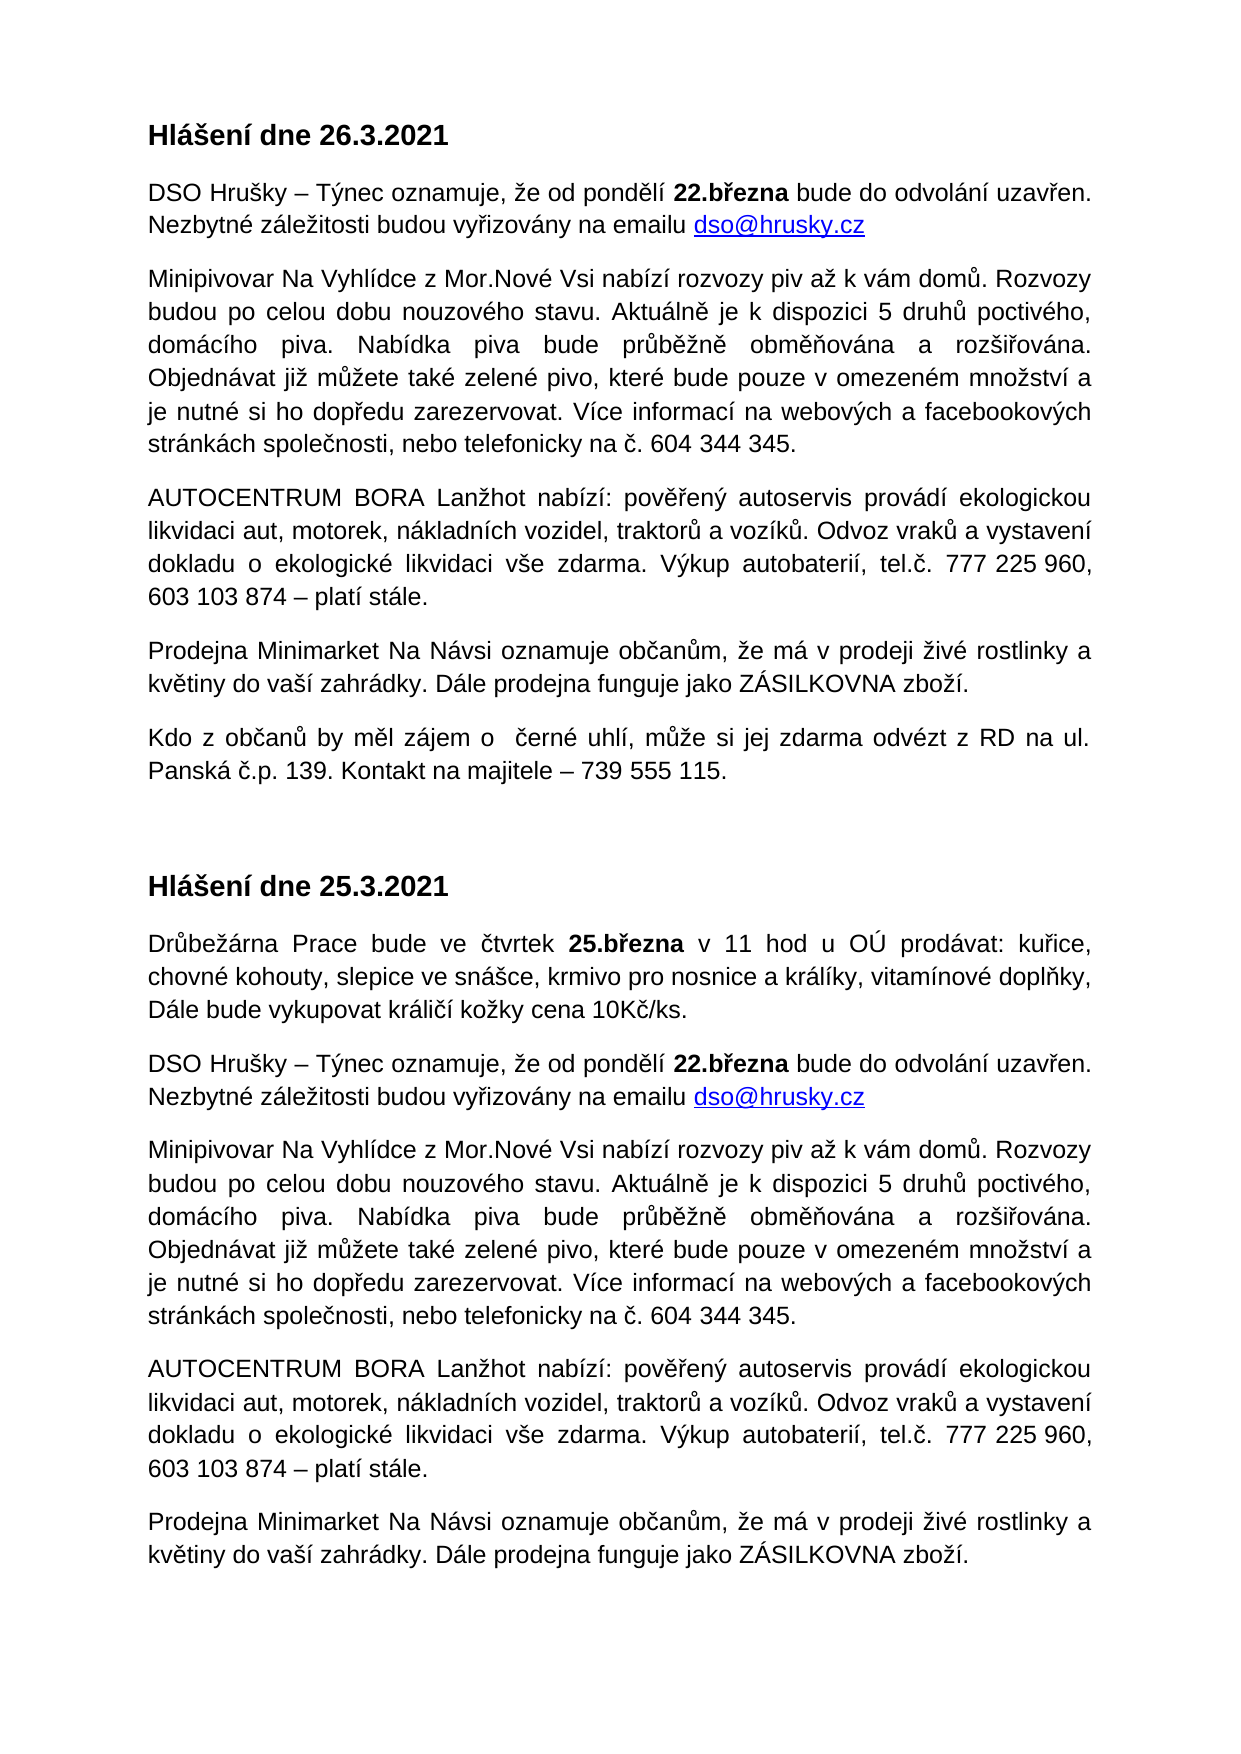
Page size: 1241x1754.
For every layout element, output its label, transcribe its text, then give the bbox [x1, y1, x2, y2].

text Drůbežárna Prace bude ve čtvrtek 25.března v 11 hod u OÚ prodávat: kuřice, chovné kohouty, slepice ve snášce, krmivo pro nosnice a králíky, vitamínové doplňky, Dále bude vykupovat králičí kožky cena 10Kč/ks. [148, 929, 1093, 1023]
text Prodejna Minimarket Na Návsi oznamuje občanům, že má v prodeji živé rostlinky a květiny do vaší zahrádky. Dále prodejna funguje jako ZÁSILKOVNA zboží. [148, 636, 1093, 698]
text DSO Hrušky – Týnec oznamuje, že od pondělí 22.března bude do odvolání uzavřen. Nezbytné záležitosti budou vyřizovány na emailu dso@hrusky.cz [148, 1049, 1093, 1110]
text Minipivovar Na Vyhlídce z Mor.Nové Vsi nabízí rozvozy piv až k vám domů. Rozvozy budou po celou dobu nouzového stavu. Aktuálně je k dispozici 5 druhů poctivého, domácího piva. Nabídka piva bude průběžně obměňována a rozšiřována. Objednávat již můžete také zelené pivo, které bude pouze v omezeném množství a je nutné si ho dopředu zarezervovat. Více informací na webových a facebookových stránkách společnosti, nebo telefonicky na č. 604 344 345. [148, 264, 1093, 458]
text Minipivovar Na Vyhlídce z Mor.Nové Vsi nabízí rozvozy piv až k vám domů. Rozvozy budou po celou dobu nouzového stavu. Aktuálně je k dispozici 5 druhů poctivého, domácího piva. Nabídka piva bude průběžně obměňována a rozšiřována. Objednávat již můžete také zelené pivo, které bude pouze v omezeném množství a je nutné si ho dopředu zarezervovat. Více informací na webových a facebookových stránkách společnosti, nebo telefonicky na č. 604 344 345. [148, 1136, 1093, 1329]
text AUTOCENTRUM BORA Lanžhot nabízí: pověřený autoservis provádí ekologickou likvidaci aut, motorek, nákladních vozidel, traktorů a vozíků. Odvoz vraků a vystavení dokladu o ekologické likvidaci vše zdarma. Výkup autobaterií, tel.č. 777 225 960, 603 103 874 – platí stále. [148, 483, 1093, 611]
text DSO Hrušky – Týnec oznamuje, že od pondělí 22.března bude do odvolání uzavřen. Nezbytné záležitosti budou vyřizovány na emailu dso@hrusky.cz [148, 177, 1093, 239]
text AUTOCENTRUM BORA Lanžhot nabízí: pověřený autoservis provádí ekologickou likvidaci aut, motorek, nákladních vozidel, traktorů a vozíků. Odvoz vraků a vystavení dokladu o ekologické likvidaci vše zdarma. Výkup autobaterií, tel.č. 777 225 960, 603 103 874 – platí stále. [148, 1354, 1093, 1482]
text Hlášení dne 26.3.2021 [148, 118, 1093, 152]
text Prodejna Minimarket Na Návsi oznamuje občanům, že má v prodeji živé rostlinky a květiny do vaší zahrádky. Dále prodejna funguje jako ZÁSILKOVNA zboží. [148, 1507, 1093, 1569]
text Kdo z občanů by měl zájem o černé uhlí, může si jej zdarma odvézt z RD na ul. Panská č.p. 139. Kontakt na majitele – 739 555 115. [148, 723, 1093, 785]
text Hlášení dne 25.3.2021 [148, 869, 1093, 903]
